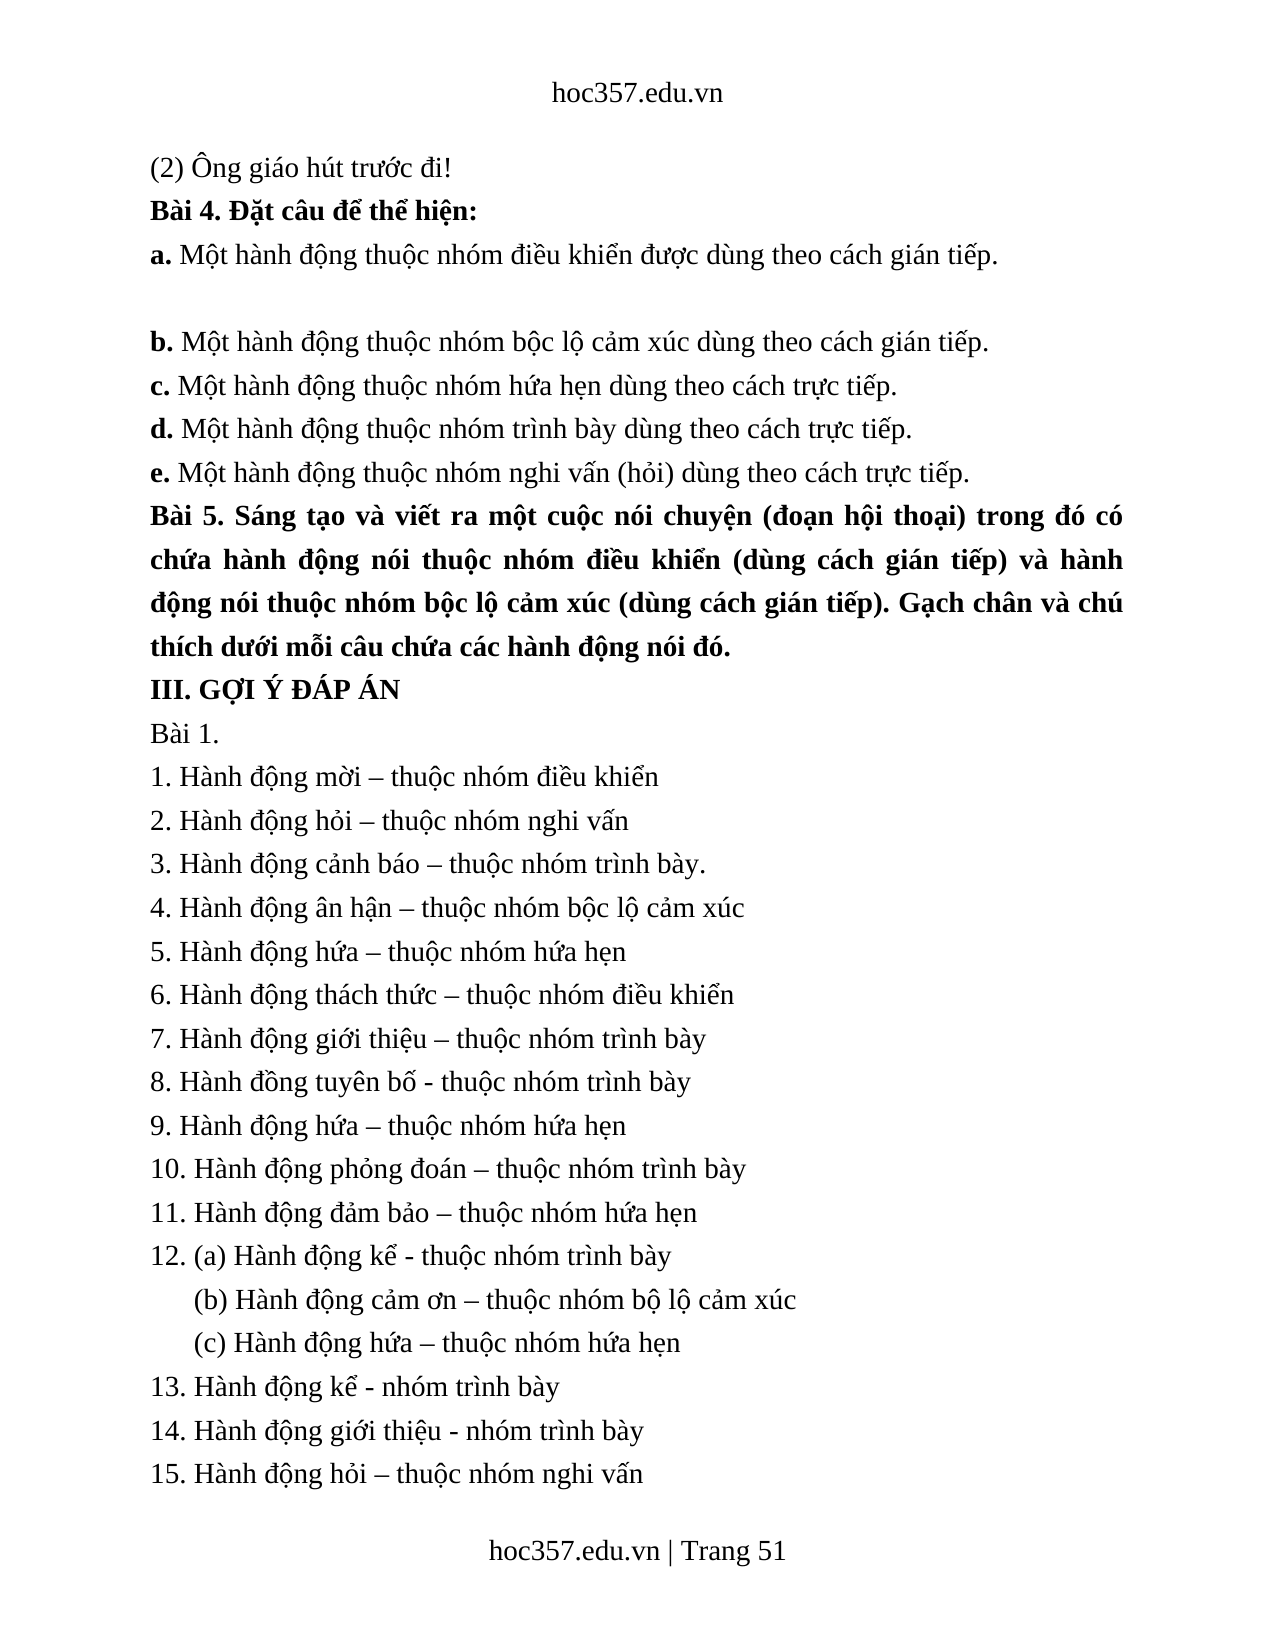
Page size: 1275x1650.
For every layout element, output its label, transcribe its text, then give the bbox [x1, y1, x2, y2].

text 12. (a) Hành động kể - thuộc nhóm trình bày [150, 1238, 1125, 1272]
text 9. Hành động hứa – thuộc nhóm hứa hẹn [150, 1108, 1125, 1141]
text d. Một hành động thuộc nhóm trình bày dùng theo cách trực tiếp. [150, 411, 1125, 445]
text Bài 4. Đặt câu để thể hiện: [150, 193, 1125, 227]
text 2. Hành động hỏi – thuộc nhóm nghi vấn [150, 803, 1125, 837]
text Bài 1. [150, 716, 1125, 749]
text 14. Hành động giới thiệu - nhóm trình bày [150, 1413, 1125, 1446]
text 10. Hành động phỏng đoán – thuộc nhóm trình bày [150, 1151, 1125, 1185]
text 8. Hành đồng tuyên bố - thuộc nhóm trình bày [150, 1064, 1125, 1098]
text (b) Hành động cảm ơn – thuộc nhóm bộ lộ cảm xúc [150, 1282, 1125, 1316]
text 13. Hành động kể - nhóm trình bày [150, 1369, 1125, 1403]
text a. Một hành động thuộc nhóm điều khiển được dùng theo cách gián tiếp. [150, 237, 1125, 271]
text 5. Hành động hứa – thuộc nhóm hứa hẹn [150, 934, 1125, 967]
text 4. Hành động ân hận – thuộc nhóm bộc lộ cảm xúc [150, 890, 1125, 924]
text III. GỢI Ý ĐÁP ÁN [150, 672, 1125, 706]
text 6. Hành động thách thức – thuộc nhóm điều khiển [150, 977, 1125, 1011]
text 7. Hành động giới thiệu – thuộc nhóm trình bày [150, 1021, 1125, 1054]
text 15. Hành động hỏi – thuộc nhóm nghi vấn [150, 1456, 1125, 1490]
text (2) Ông giáo hút trước đi! [150, 150, 1125, 183]
text c. Một hành động thuộc nhóm hứa hẹn dùng theo cách trực tiếp. [150, 368, 1125, 401]
text Bài 5. Sáng tạo và viết ra một cuộc nói chuyện (đoạn hội thoại) trong đó có chứa hành động nói thuộc nhóm điều khiển (dùng cách gián tiếp) và hành động nói thuộc nhóm bộc lộ cảm xúc (dùng cách gián tiếp). Gạch chân và chú thích dưới mỗi câu chứa các hành động nói đó. [150, 498, 1125, 662]
text 3. Hành động cảnh báo – thuộc nhóm trình bày. [150, 847, 1125, 880]
text e. Một hành động thuộc nhóm nghi vấn (hỏi) dùng theo cách trực tiếp. [150, 455, 1125, 488]
text 11. Hành động đảm bảo – thuộc nhóm hứa hẹn [150, 1195, 1125, 1228]
text b. Một hành động thuộc nhóm bộc lộ cảm xúc dùng theo cách gián tiếp. [150, 324, 1125, 358]
text 1. Hành động mời – thuộc nhóm điều khiển [150, 759, 1125, 793]
text (c) Hành động hứa – thuộc nhóm hứa hẹn [150, 1326, 1125, 1359]
